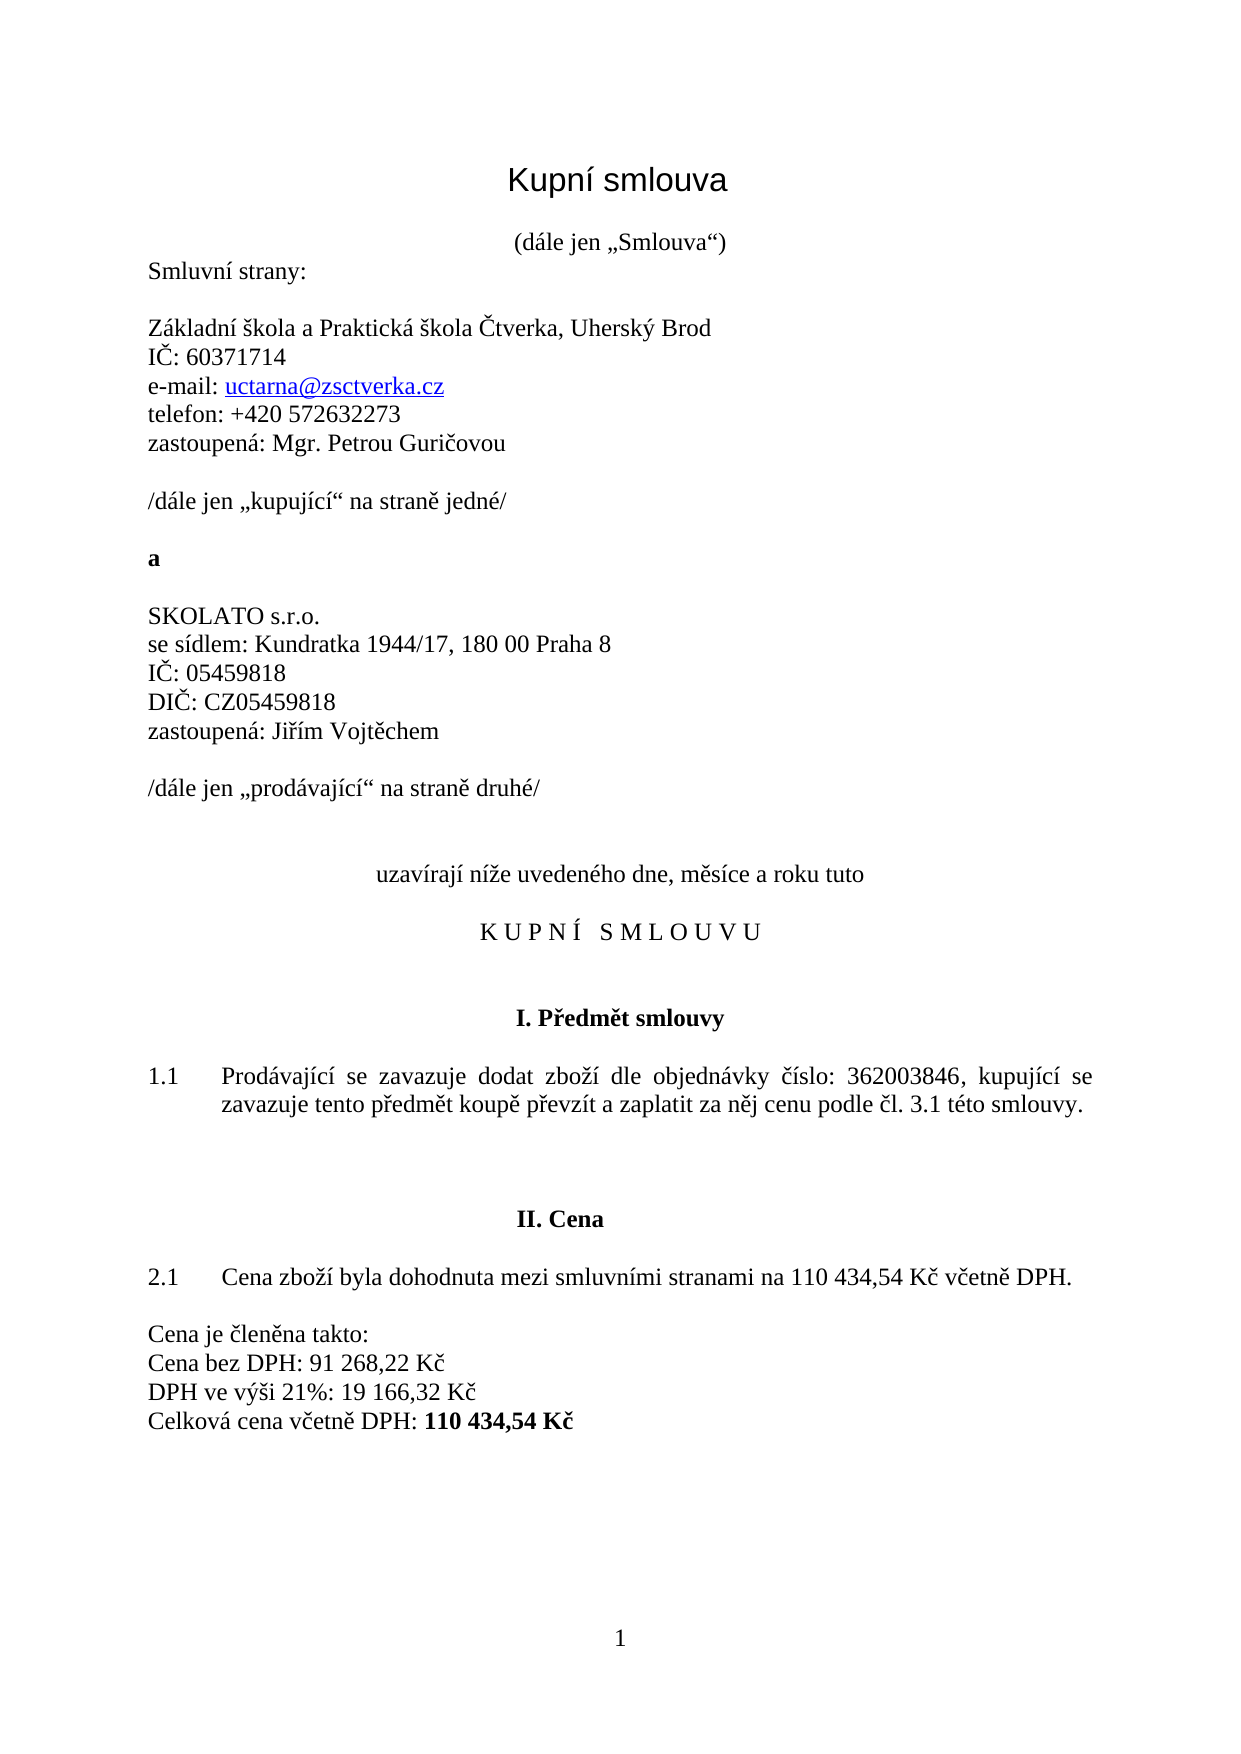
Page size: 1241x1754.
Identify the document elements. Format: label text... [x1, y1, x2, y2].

list Prodávající se zavazuje dodat zboží dle objednávky číslo: 362003846, kupující se zavazuje tento předmět koupě převzít a zaplatit za něj cenu podle čl. 3.1 této smlouvy. [148, 1061, 1093, 1118]
subtitle Kupní smlouva [148, 160, 1093, 198]
text DPH ve výši 21%: 19 166,32 Kč [148, 1377, 1093, 1406]
text Cena bez DPH: 91 268,22 Kč [148, 1348, 1093, 1377]
text telefon: +420 572632273 [148, 399, 1093, 428]
text Cena je členěna takto: [148, 1319, 1093, 1348]
text (dále jen „Smlouva“) [148, 227, 1093, 256]
text K U P N Í S M L O U V U [148, 917, 1093, 946]
text I. Předmět smlouvy [148, 1003, 1093, 1032]
text e-mail: uctarna@zsctverka.cz [148, 371, 1093, 399]
text a [148, 543, 1093, 572]
text zastoupená: Jiřím Vojtěchem [148, 716, 1093, 744]
text DIČ: CZ05459818 [148, 687, 1093, 716]
text IČ: 60371714 [148, 342, 1093, 371]
text Základní škola a Praktická škola Čtverka, Uherský Brod [148, 313, 1093, 342]
text SKOLATO s.r.o. [148, 601, 1093, 629]
text II. Cena [443, 1204, 1093, 1233]
text /dále jen „kupující“ na straně jedné/ [148, 486, 1093, 514]
text 2.1 Cena zboží byla dohodnuta mezi smluvními stranami na 110 434,54 Kč včetně DPH. [148, 1262, 1093, 1291]
text Celková cena včetně DPH: 110 434,54 Kč [148, 1406, 1093, 1434]
text /dále jen „prodávající“ na straně druhé/ [148, 773, 1093, 802]
text zastoupená: Mgr. Petrou Guričovou [148, 428, 1093, 457]
text Smluvní strany: [148, 256, 1093, 284]
text uzavírají níže uvedeného dne, měsíce a roku tuto [148, 859, 1093, 888]
text se sídlem: Kundratka 1944/17, 180 00 Praha 8 [148, 629, 1093, 658]
text IČ: 05459818 [148, 658, 1093, 687]
